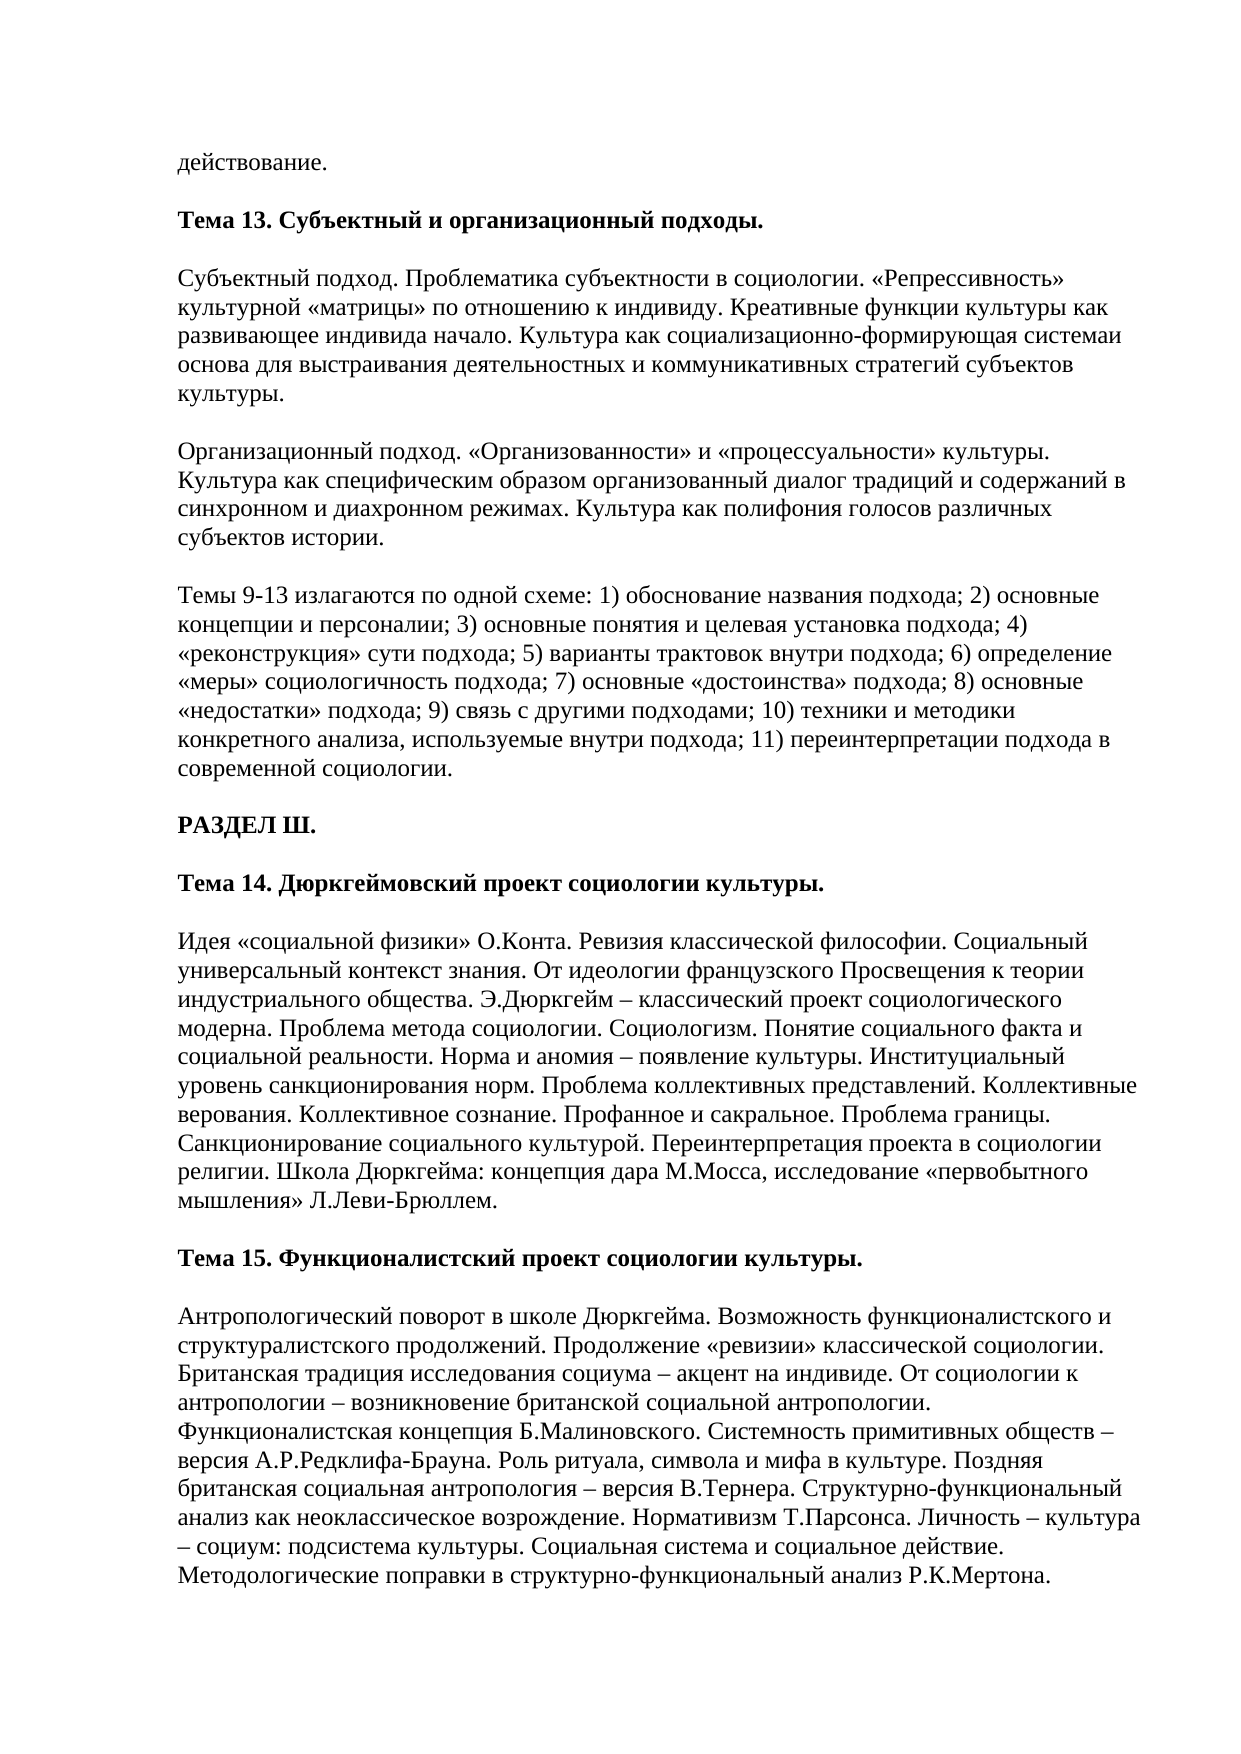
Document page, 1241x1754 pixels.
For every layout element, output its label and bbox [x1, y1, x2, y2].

table_cell [177, 118, 1152, 1618]
